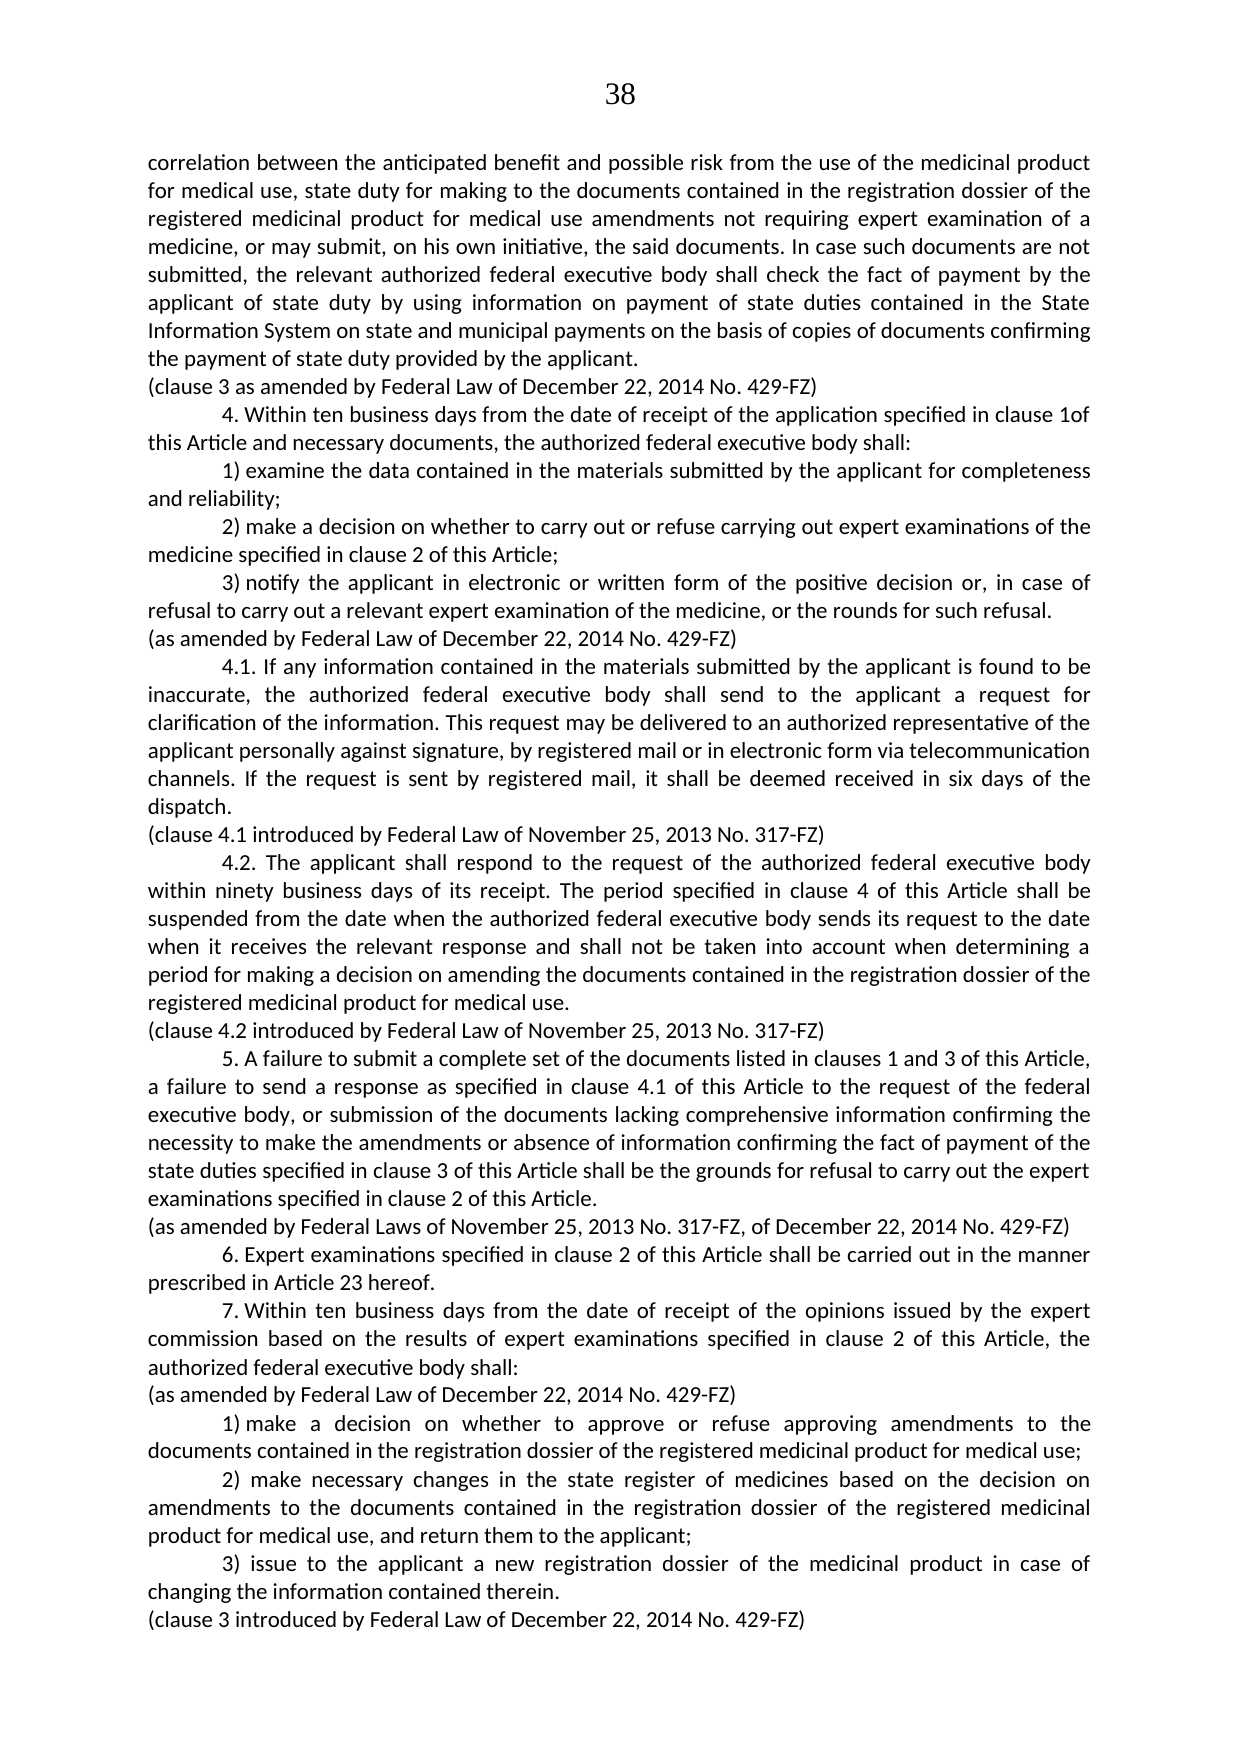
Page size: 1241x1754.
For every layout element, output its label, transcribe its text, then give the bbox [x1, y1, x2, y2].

text 4.1. If any information contained in the materials submitted by the applicant is found to be inaccurate, the authorized federal executive body shall send to the applicant a request for clarification of the information. This request may be delivered to an authorized representative of the applicant personally against signature, by registered mail or in electronic form via telecommunication channels. If the request is sent by registered mail, it shall be deemed received in six days of the dispatch. [148, 652, 1092, 820]
text 7. Within ten business days from the date of receipt of the opinions issued by the expert commission based on the results of expert examinations specified in clause 2 of this Article, the authorized federal executive body shall: [148, 1297, 1092, 1381]
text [148, 148, 1092, 372]
text 2) make a decision on whether to carry out or refuse carrying out expert examinations of the medicine specified in clause 2 of this Article; [148, 512, 1092, 568]
text (as amended by Federal Laws of November 25, 2013 No. 317-FZ, of December 22, 2014 No. 429-FZ) [148, 1212, 1092, 1241]
text (clause 4.2 introduced by Federal Law of November 25, 2013 No. 317-FZ) [148, 1016, 1092, 1044]
text 2) make necessary changes in the state register of medicines based on the decision on amendments to the documents contained in the registration dossier of the registered medicinal product for medical use, and return them to the applicant; [148, 1465, 1092, 1549]
text 3) notify the applicant in electronic or written form of the positive decision or, in case of refusal to carry out a relevant expert examination of the medicine, or the rounds for such refusal. [148, 568, 1092, 624]
text 6. Expert examinations specified in clause 2 of this Article shall be carried out in the manner prescribed in Article 23 hereof. [148, 1241, 1092, 1297]
text (clause 4.1 introduced by Federal Law of November 25, 2013 No. 317-FZ) [148, 820, 1092, 848]
text (as amended by Federal Law of December 22, 2014 No. 429-FZ) [148, 624, 1092, 652]
text 1) examine the data contained in the materials submitted by the applicant for completeness and reliability; [148, 456, 1092, 512]
text 5. A failure to submit a complete set of the documents listed in clauses 1 and 3 of this Article, a failure to send a response as specified in clause 4.1 of this Article to the request of the federal executive body, or submission of the documents lacking comprehensive information confirming the necessity to make the amendments or absence of information confirming the fact of payment of the state duties specified in clause 3 of this Article shall be the grounds for refusal to carry out the expert examinations specified in clause 2 of this Article. [148, 1044, 1092, 1212]
text 3) issue to the applicant a new registration dossier of the medicinal product in case of changing the information contained therein. [148, 1549, 1092, 1605]
text (clause 3 as amended by Federal Law of December 22, 2014 No. 429-FZ) [148, 372, 1092, 400]
text (as amended by Federal Law of December 22, 2014 No. 429-FZ) [148, 1381, 1092, 1409]
text 4. Within ten business days from the date of receipt of the application specified in clause 1of this Article and necessary documents, the authorized federal executive body shall: [148, 400, 1092, 456]
text 1) make a decision on whether to approve or refuse approving amendments to the documents contained in the registration dossier of the registered medicinal product for medical use; [148, 1409, 1092, 1465]
text 4.2. The applicant shall respond to the request of the authorized federal executive body within ninety business days of its receipt. The period specified in clause 4 of this Article shall be suspended from the date when the authorized federal executive body sends its request to the date when it receives the relevant response and shall not be taken into account when determining a period for making a decision on amending the documents contained in the registration dossier of the registered medicinal product for medical use. [148, 848, 1092, 1016]
text (clause 3 introduced by Federal Law of December 22, 2014 No. 429-FZ) [148, 1605, 1092, 1633]
